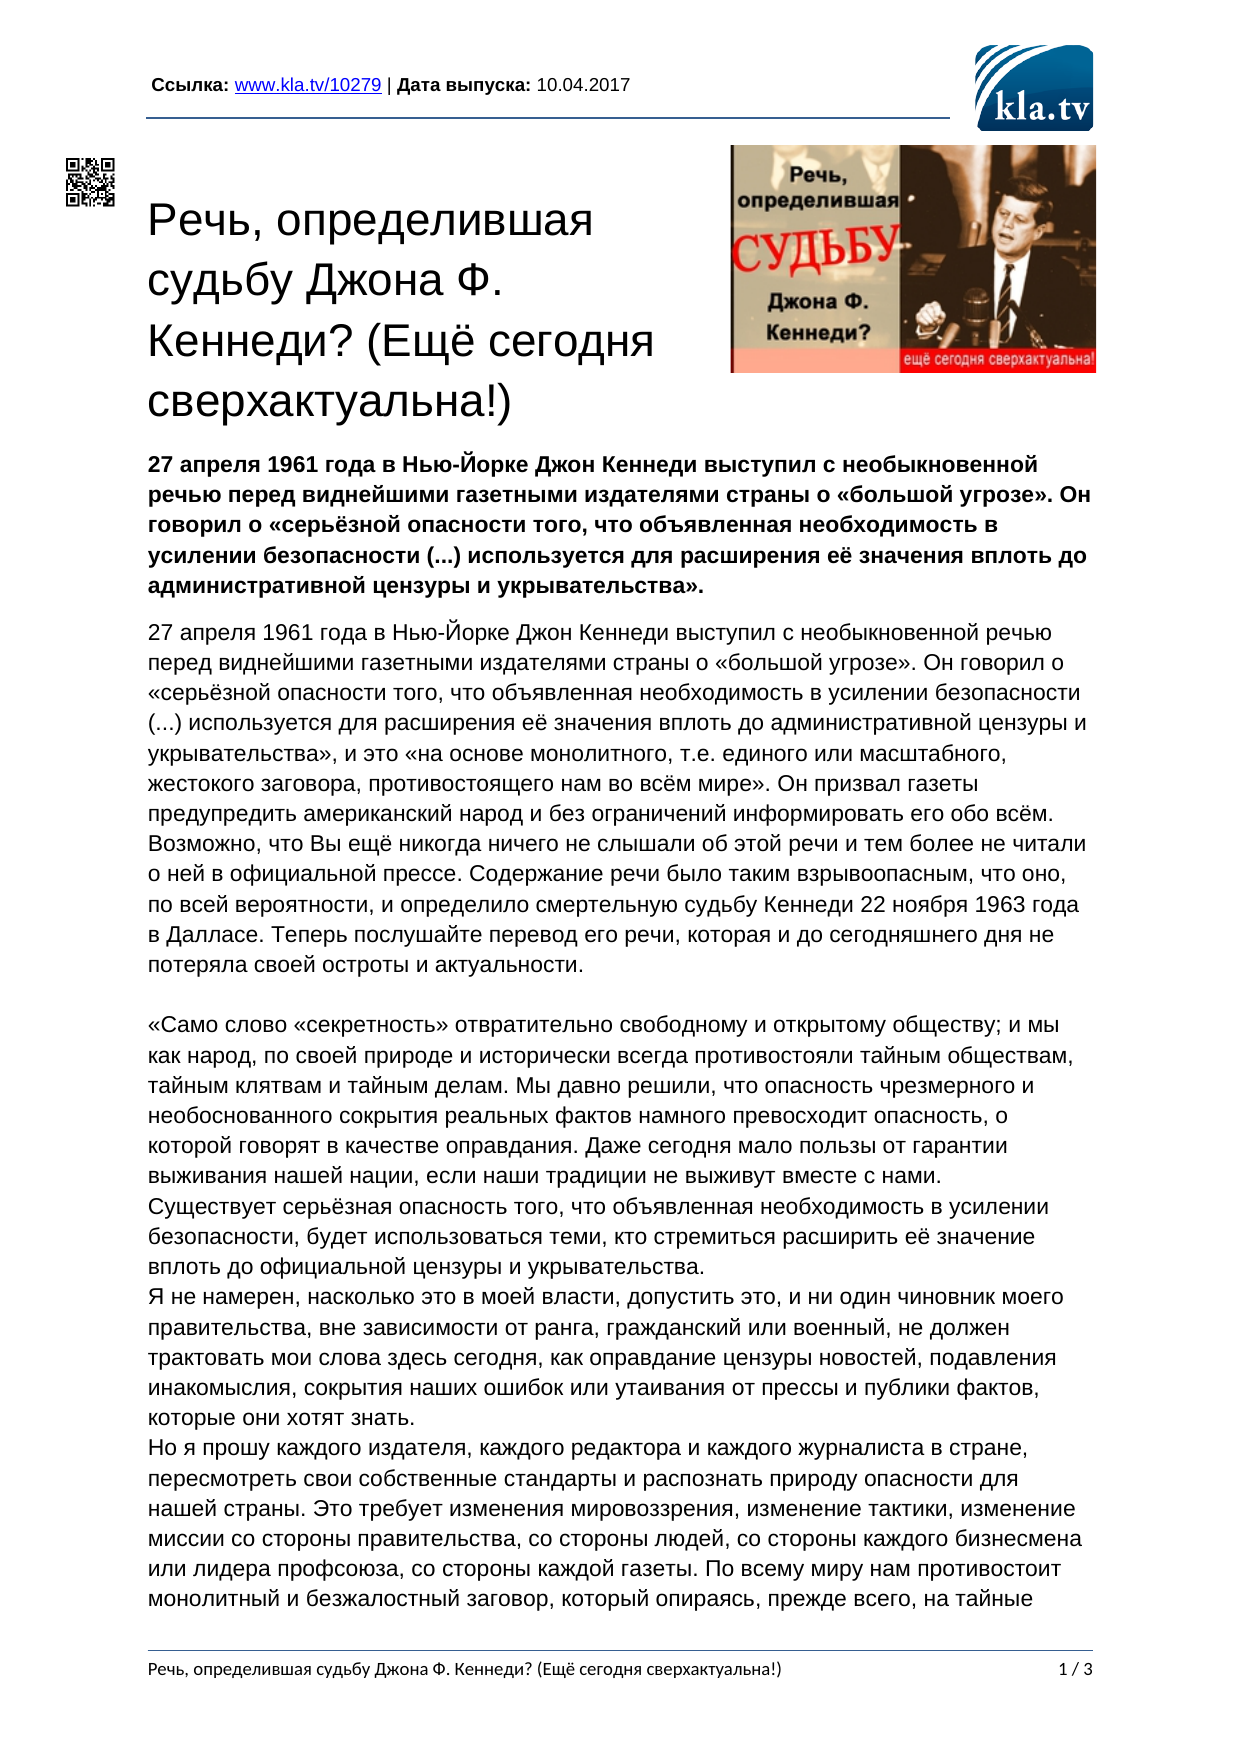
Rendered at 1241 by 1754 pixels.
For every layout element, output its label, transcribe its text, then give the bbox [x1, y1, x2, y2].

text 27 апреля 1961 года в Нью-Йорке Джон Кеннеди выступил с необыкновенной речью перед виднейшими газетными издателями страны о «большой угрозе». Он говорил о «серьёзной опасности того, что объявленная необходимость в усилении безопасности (...) используется для расширения её значения вплоть до административной цензуры и укрывательства». [148, 451, 1093, 598]
text Речь, определившая судьбу Джона Ф. Кеннеди? (Ещё сегодня сверхактуальна!) [148, 192, 1093, 427]
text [148, 619, 1093, 1612]
